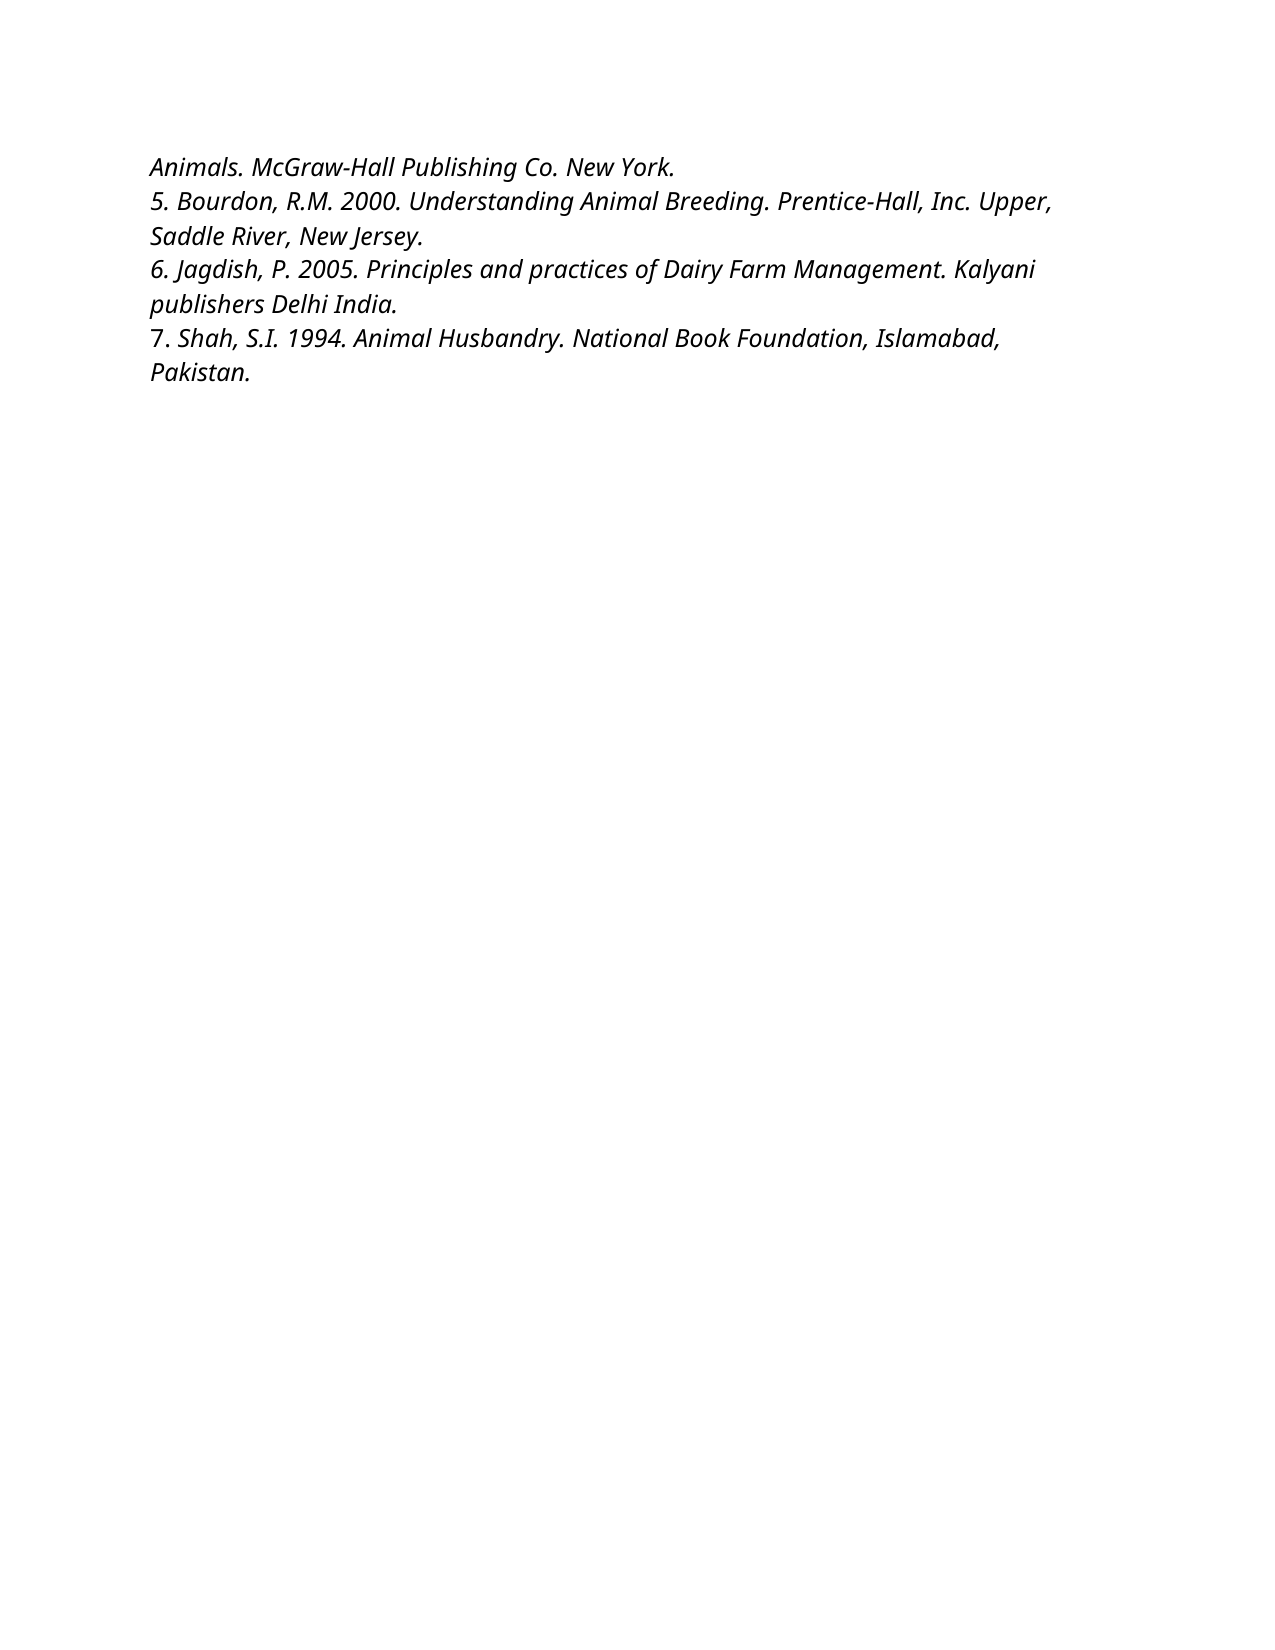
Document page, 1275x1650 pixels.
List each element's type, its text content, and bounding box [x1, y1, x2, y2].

text Animals. McGraw-Hall Publishing Co. New York. [150, 150, 1125, 184]
text Saddle River, New Jersey. [150, 218, 1125, 252]
text 7. Shah, S.I. 1994. Animal Husbandry. National Book Foundation, Islamabad, [150, 320, 1125, 354]
text publishers Delhi India. [150, 286, 1125, 320]
text 5. Bourdon, R.M. 2000. Understanding Animal Breeding. Prentice-Hall, Inc. Upper, [150, 184, 1125, 218]
text Pakistan. [150, 354, 1125, 388]
text 6. Jagdish, P. 2005. Principles and practices of Dairy Farm Management. Kalyani [150, 252, 1125, 286]
